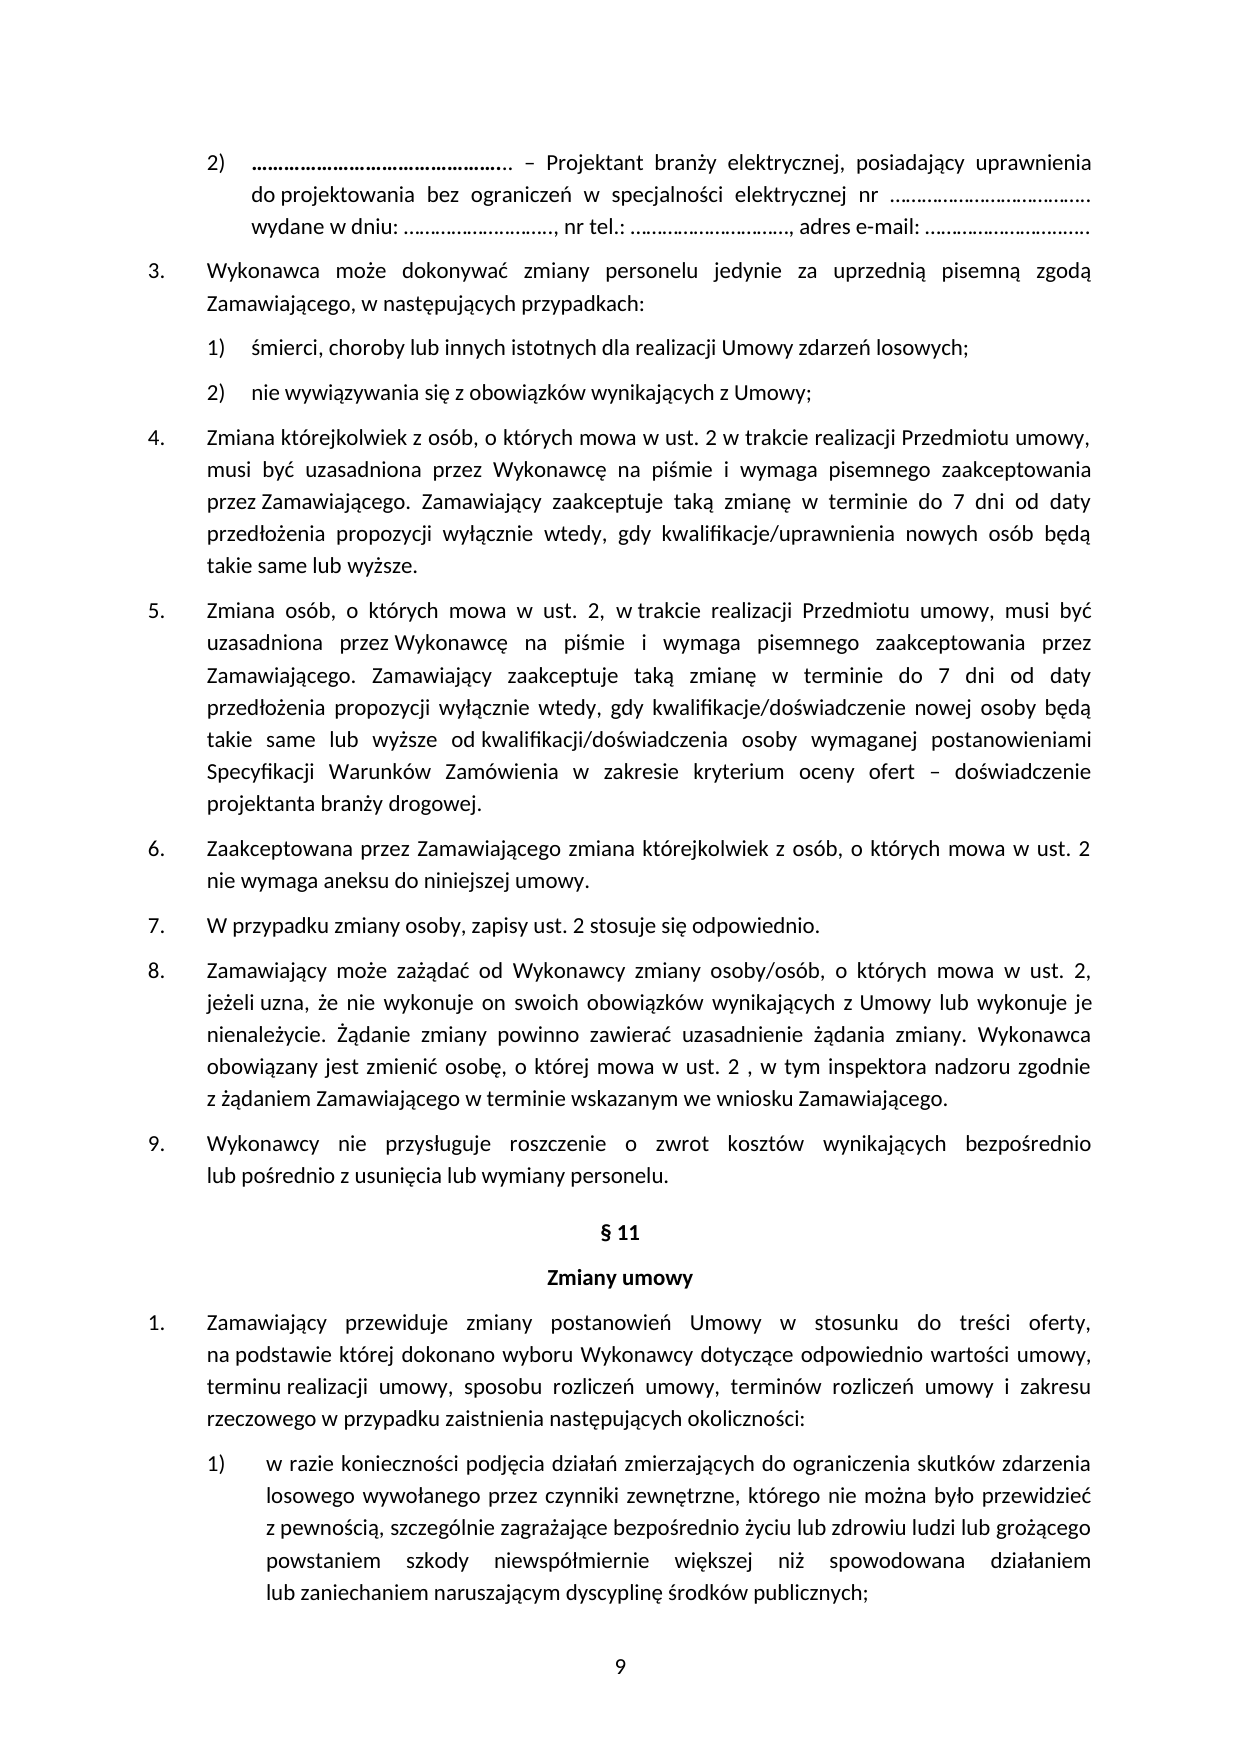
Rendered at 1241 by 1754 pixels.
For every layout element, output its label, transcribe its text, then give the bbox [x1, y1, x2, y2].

list Wykonawcy nie przysługuje roszczenie o zwrot kosztów wynikających bezpośrednio lub pośrednio z usunięcia lub wymiany personelu. [148, 1129, 1093, 1189]
list Zmiana osób, o których mowa w ust. 2, w trakcie realizacji Przedmiotu umowy, musi być uzasadniona przez Wykonawcę na piśmie i wymaga pisemnego zaakceptowania przez Zamawiającego. Zamawiający zaakceptuje taką zmianę w terminie do 7 dni od daty przedłożenia propozycji wyłącznie wtedy, gdy kwalifikacje/doświadczenie nowej osoby będą takie same lub wyższe od kwalifikacji/doświadczenia osoby wymaganej postanowieniami Specyfikacji Warunków Zamówienia w zakresie kryterium oceny ofert – doświadczenie projektanta branży drogowej. [148, 596, 1093, 817]
list w razie konieczności podjęcia działań zmierzających do ograniczenia skutków zdarzenia losowego wywołanego przez czynniki zewnętrzne, którego nie można było przewidzieć z pewnością, szczególnie zagrażające bezpośrednio życiu lub zdrowiu ludzi lub grożącego powstaniem szkody niewspółmiernie większej niż spowodowana działaniem lub zaniechaniem naruszającym dyscyplinę środków publicznych; [207, 1449, 1093, 1606]
list ………………………………………... – Projektant branży elektrycznej, posiadający uprawnienia do projektowania bez ograniczeń w specjalności elektrycznej nr ……………………………….. wydane w dniu: ………………..…….., nr tel.: …………………………, adres e-mail: ……………………..….. [207, 148, 1093, 240]
text § 11 [148, 1218, 1093, 1247]
list Zamawiający przewiduje zmiany postanowień Umowy w stosunku do treści oferty, na podstawie której dokonano wyboru Wykonawcy dotyczące odpowiednio wartości umowy, terminu realizacji umowy, sposobu rozliczeń umowy, terminów rozliczeń umowy i zakresu rzeczowego w przypadku zaistnienia następujących okoliczności: [148, 1308, 1093, 1432]
text Zmiany umowy [148, 1263, 1093, 1291]
list Zamawiający może zażądać od Wykonawcy zmiany osoby/osób, o których mowa w ust. 2, jeżeli uzna, że nie wykonuje on swoich obowiązków wynikających z Umowy lub wykonuje je nienależycie. Żądanie zmiany powinno zawierać uzasadnienie żądania zmiany. Wykonawca obowiązany jest zmienić osobę, o której mowa w ust. 2 , w tym inspektora nadzoru zgodnie z żądaniem Zamawiającego w terminie wskazanym we wniosku Zamawiającego. [148, 956, 1093, 1112]
list W przypadku zmiany osoby, zapisy ust. 2 stosuje się odpowiednio. [148, 911, 1093, 939]
list Zaakceptowana przez Zamawiającego zmiana którejkolwiek z osób, o których mowa w ust. 2 nie wymaga aneksu do niniejszej umowy. [148, 834, 1093, 894]
list śmierci, choroby lub innych istotnych dla realizacji Umowy zdarzeń losowych; [207, 333, 1093, 362]
list Wykonawca może dokonywać zmiany personelu jedynie za uprzednią pisemną zgodą Zamawiającego, w następujących przypadkach: [148, 257, 1093, 317]
list nie wywiązywania się z obowiązków wynikających z Umowy; [207, 378, 1093, 406]
list Zmiana którejkolwiek z osób, o których mowa w ust. 2 w trakcie realizacji Przedmiotu umowy, musi być uzasadniona przez Wykonawcę na piśmie i wymaga pisemnego zaakceptowania przez Zamawiającego. Zamawiający zaakceptuje taką zmianę w terminie do 7 dni od daty przedłożenia propozycji wyłącznie wtedy, gdy kwalifikacje/uprawnienia nowych osób będą takie same lub wyższe. [148, 423, 1093, 580]
